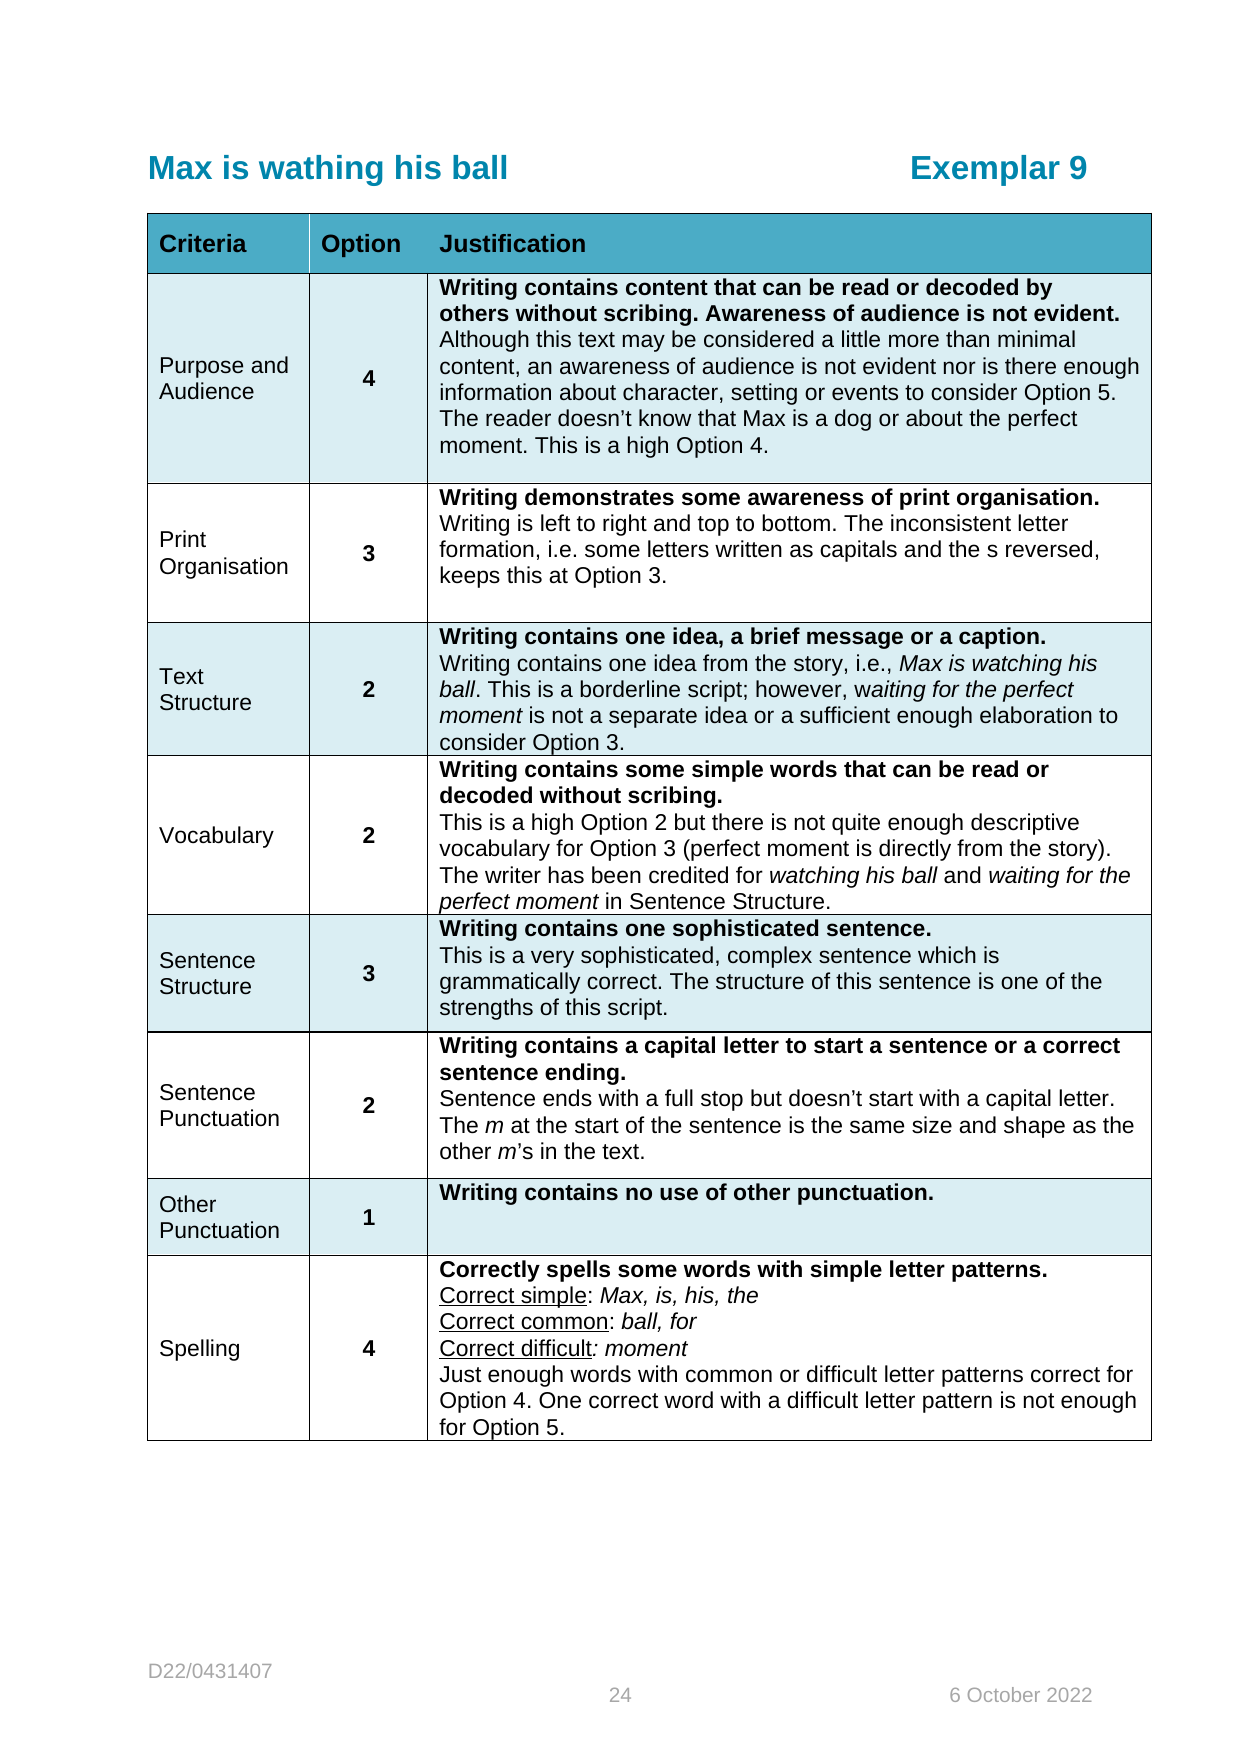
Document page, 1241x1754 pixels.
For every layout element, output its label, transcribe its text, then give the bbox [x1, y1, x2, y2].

table_cell Sentence Punctuation [148, 1033, 309, 1178]
table_cell Purpose and Audience [148, 274, 309, 482]
table_cell 2 [310, 756, 427, 914]
table_cell Print Organisation [148, 484, 309, 622]
table_cell 4 [310, 274, 427, 482]
table_cell Correctly spells some words with simple letter patterns. Correct simple: Max, is, his, the Correct common: ball, for Correct difficult: moment Just enough words with common or difficult letter patterns correct for Option 4. One correct word with a difficult letter pattern is not enough for Option 5. [428, 1256, 1151, 1440]
table_header Option [310, 214, 428, 273]
table_cell 4 [310, 1256, 427, 1440]
table_cell Other Punctuation [148, 1179, 309, 1254]
table_cell 3 [310, 484, 427, 622]
table_cell Sentence Structure [148, 915, 309, 1031]
table_cell 2 [310, 1033, 427, 1178]
table_cell Writing contains a capital letter to start a sentence or a correct sentence ending. Sentence ends with a full stop but doesn’t start with a capital letter. The m at the start of the sentence is the same size and shape as the other m’s in the text. [428, 1033, 1151, 1178]
table_cell Spelling [148, 1256, 309, 1440]
table_cell Vocabulary [148, 756, 309, 914]
table_cell Writing contains some simple words that can be read or decoded without scribing. This is a high Option 2 but there is not quite enough descriptive vocabulary for Option 3 (perfect moment is directly from the story). The writer has been credited for watching his ball and waiting for the perfect moment in Sentence Structure. [428, 756, 1151, 914]
table_cell Writing contains no use of other punctuation. [428, 1179, 1151, 1254]
text Max is wathing his ball Exemplar 9 [148, 148, 1092, 186]
table_cell 3 [310, 915, 427, 1031]
table_cell 1 [310, 1179, 427, 1254]
table_header Criteria [148, 214, 309, 273]
table_cell Writing contains one idea, a brief message or a caption. Writing contains one idea from the story, i.e., Max is watching his ball. This is a borderline script; however, waiting for the perfect moment is not a separate idea or a sufficient enough elaboration to consider Option 3. [428, 623, 1151, 755]
table_cell Text Structure [148, 623, 309, 755]
table_cell Writing contains one sophisticated sentence. This is a very sophisticated, complex sentence which is grammatically correct. The structure of this sentence is one of the strengths of this script. [428, 915, 1151, 1031]
table_cell Writing contains content that can be read or decoded by others without scribing. Awareness of audience is not evident. Although this text may be considered a little more than minimal content, an awareness of audience is not evident nor is there enough information about character, setting or events to consider Option 5. The reader doesn’t know that Max is a dog or about the perfect moment. This is a high Option 4. [428, 274, 1151, 482]
table_header Justification [428, 214, 1151, 273]
table_cell 2 [310, 623, 427, 755]
table_cell Writing demonstrates some awareness of print organisation. Writing is left to right and top to bottom. The inconsistent letter formation, i.e. some letters written as capitals and the s reversed, keeps this at Option 3. [428, 484, 1151, 622]
